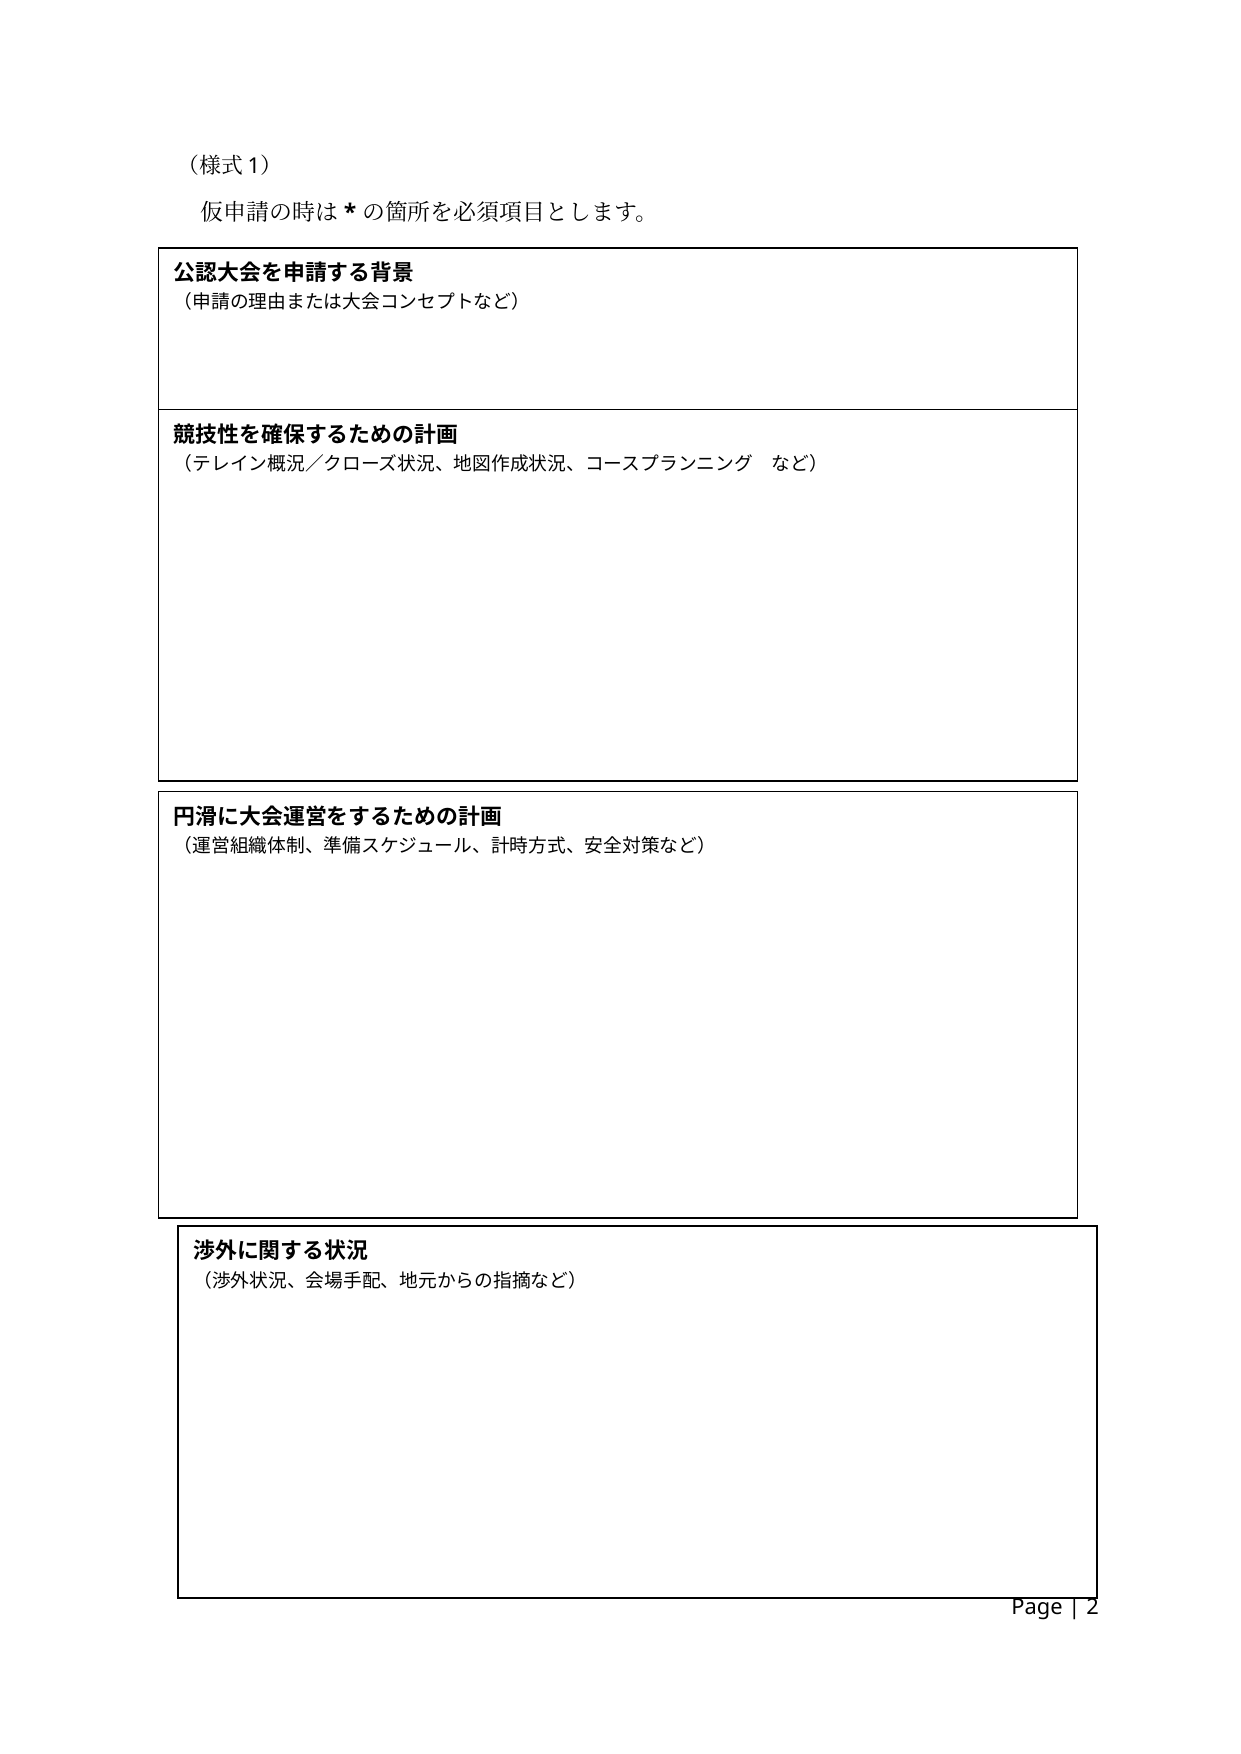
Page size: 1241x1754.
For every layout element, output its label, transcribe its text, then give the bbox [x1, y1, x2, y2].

text 仮申請の時は * の箇所を必須項目とします。 [177, 192, 1098, 229]
